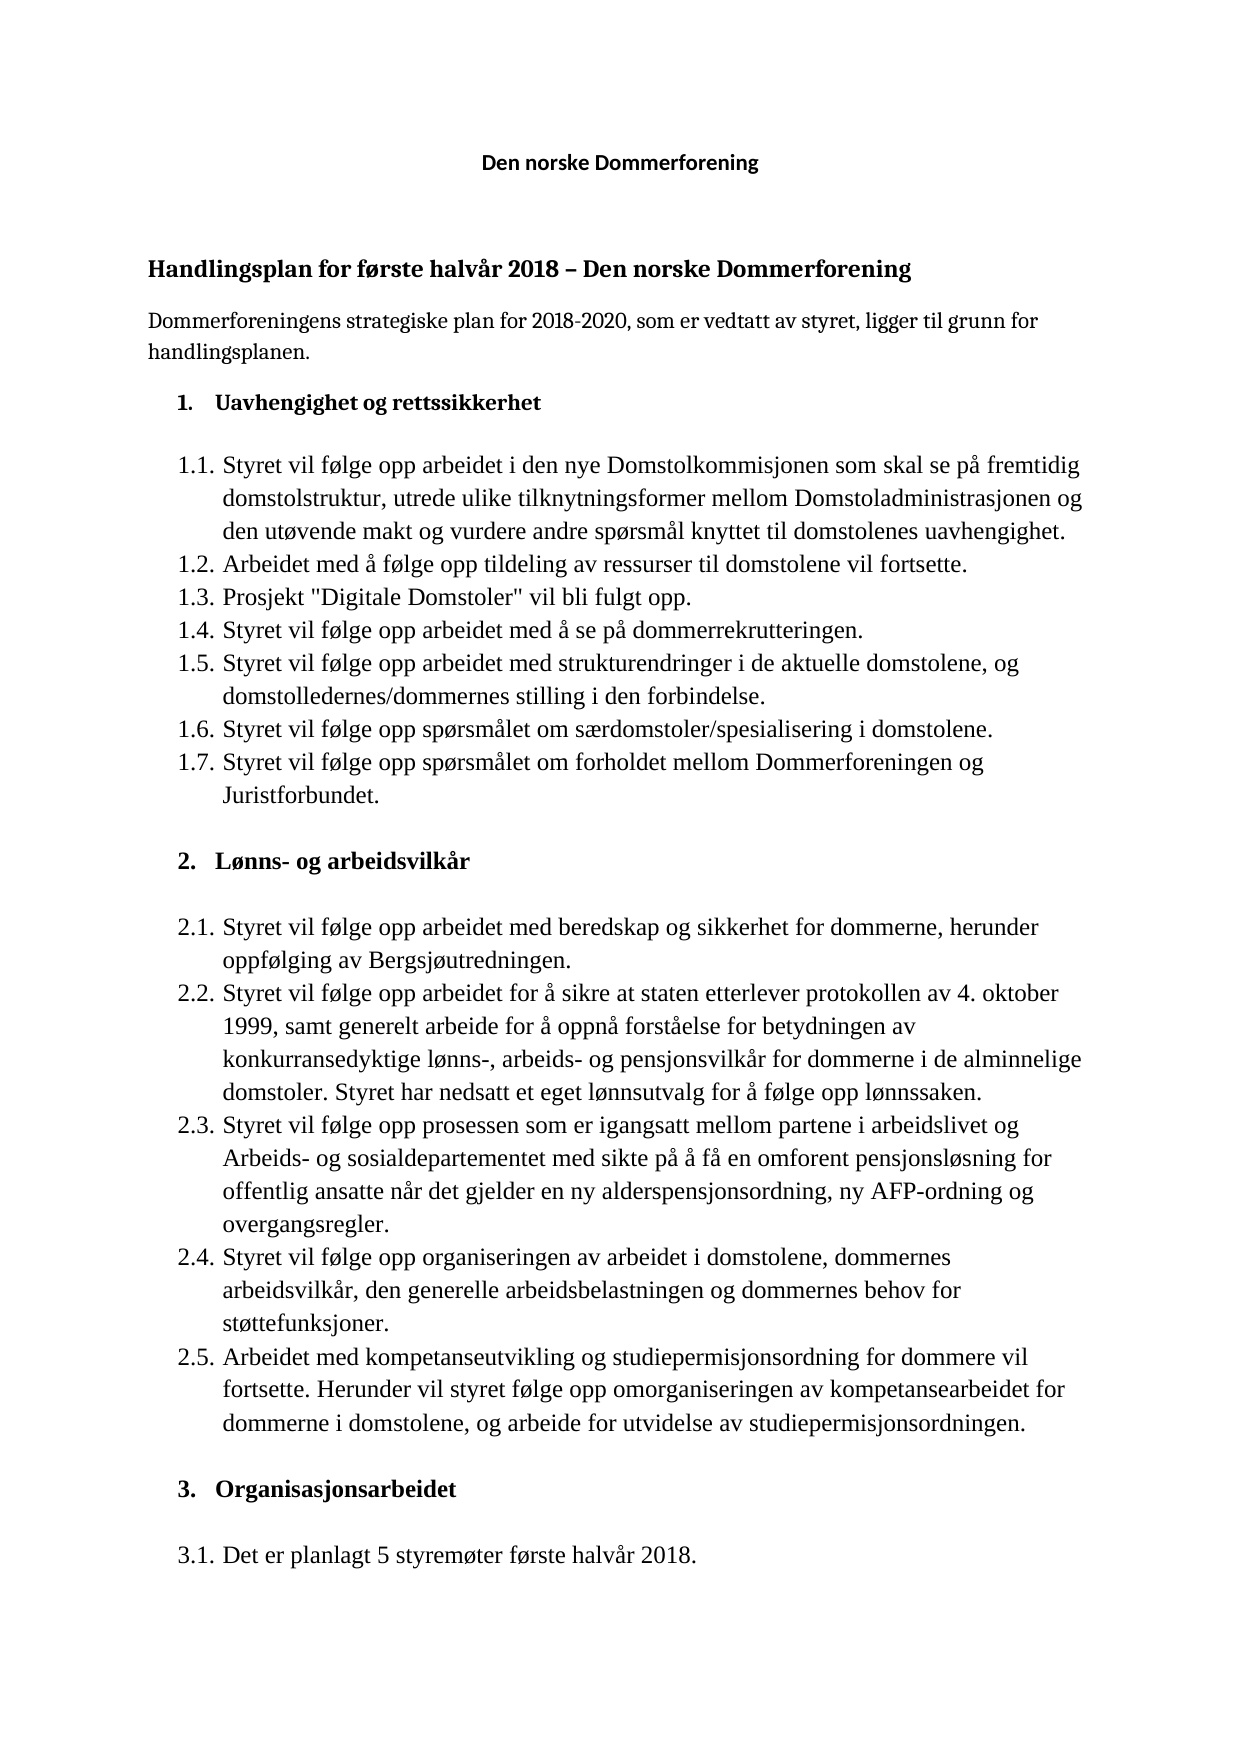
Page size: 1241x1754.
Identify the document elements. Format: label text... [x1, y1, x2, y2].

list Lønns- og arbeidsvilkår [177, 846, 1093, 875]
text Dommerforeningens strategiske plan for 2018-2020, som er vedtatt av styret, ligger til grunn for handlingsplanen. [148, 308, 1093, 365]
list Styret vil følge opp spørsmålet om særdomstoler/spesialisering i domstolene. [177, 714, 1093, 743]
list Styret vil følge opp prosessen som er igangsatt mellom partene i arbeidslivet og Arbeids- og sosialdepartementet med sikte på å få en omforent pensjonsløsning for offentlig ansatte når det gjelder en ny alderspensjonsordning, ny AFP-ordning og overgangsregler. [177, 1110, 1093, 1238]
list Uavhengighet og rettssikkerhet [177, 389, 1093, 416]
list Styret vil følge opp arbeidet med å se på dommerrekrutteringen. [177, 615, 1093, 644]
list Styret vil følge opp organiseringen av arbeidet i domstolene, dommernes arbeidsvilkår, den generelle arbeidsbelastningen og dommernes behov for støttefunksjoner. [177, 1242, 1093, 1337]
list Arbeidet med kompetanseutvikling og studiepermisjonsordning for dommere vil fortsette. Herunder vil styret følge opp omorganiseringen av kompetansearbeidet for dommerne i domstolene, og arbeide for utvidelse av studiepermisjonsordningen. [177, 1342, 1093, 1436]
list Styret vil følge opp arbeidet med strukturendringer i de aktuelle domstolene, og domstolledernes/dommernes stilling i den forbindelse. [177, 648, 1093, 710]
list Styret vil følge opp spørsmålet om forholdet mellom Dommerforeningen og Juristforbundet. [177, 747, 1093, 809]
list Styret vil følge opp arbeidet for å sikre at staten etterlever protokollen av 4. oktober 1999, samt generelt arbeide for å oppnå forståelse for betydningen av konkurransedyktige lønns-, arbeids- og pensjonsvilkår for dommerne i de alminnelige domstoler. Styret har nedsatt et eget lønnsutvalg for å følge opp lønnssaken. [177, 978, 1093, 1106]
list Styret vil følge opp arbeidet med beredskap og sikkerhet for dommerne, herunder oppfølging av Bergsjøutredningen. [177, 912, 1093, 974]
text Den norske Dommerforening [148, 148, 1093, 176]
list Organisasjonsarbeidet [177, 1474, 1093, 1502]
list Det er planlagt 5 styremøter første halvår 2018. [177, 1540, 1093, 1568]
list Prosjekt "Digitale Domstoler" vil bli fulgt opp. [177, 582, 1093, 611]
text Handlingsplan for første halvår 2018 – Den norske Dommerforening [148, 254, 1093, 283]
list Styret vil følge opp arbeidet i den nye Domstolkommisjonen som skal se på fremtidig domstolstruktur, utrede ulike tilknytningsformer mellom Domstoladministrasjonen og den utøvende makt og vurdere andre spørsmål knyttet til domstolenes uavhengighet. [177, 450, 1093, 545]
list Arbeidet med å følge opp tildeling av ressurser til domstolene vil fortsette. [177, 549, 1093, 578]
